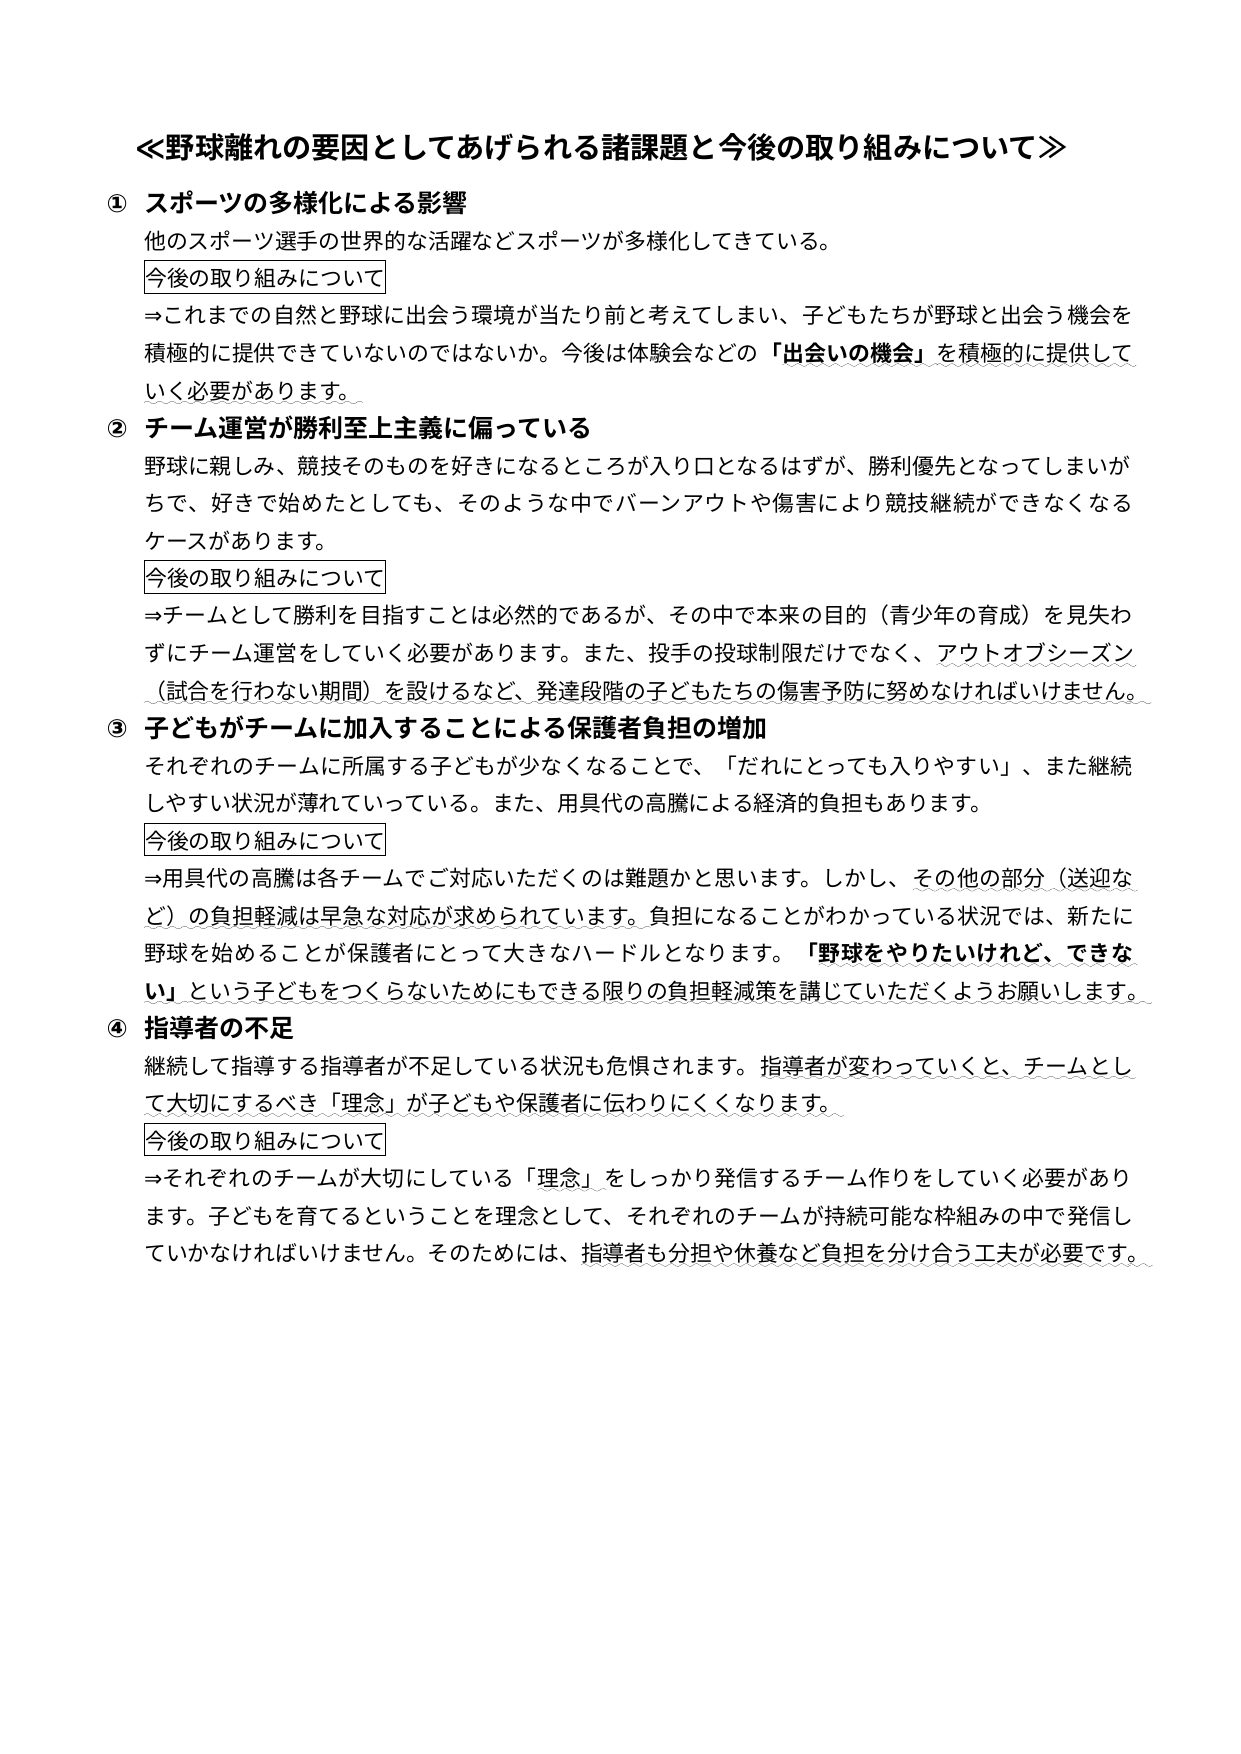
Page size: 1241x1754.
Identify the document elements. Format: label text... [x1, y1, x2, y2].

text 今後の取り組みについて [144, 821, 1134, 858]
list スポーツの多様化による影響 [106, 183, 1134, 221]
list チーム運営が勝利至上主義に偏っている [106, 408, 1134, 446]
list 子どもがチームに加入することによる保護者負担の増加 [106, 708, 1134, 746]
list 指導者の不足 [106, 1008, 1134, 1046]
text ⇒用具代の高騰は各チームでご対応いただくのは難題かと思います。しかし、その他の部分（送迎など）の負担軽減は早急な対応が求められています。負担になることがわかっている状況では、新たに野球を始めることが保護者にとって大きなハードルとなります。「野球をやりたいけれど、できない」という子どもをつくらないためにもできる限りの負担軽減策を講じていただくようお願いします。 [144, 858, 1134, 1003]
text ≪野球離れの要因としてあげられる諸課題と今後の取り組みについて≫ [106, 108, 1134, 183]
text 他のスポーツ選手の世界的な活躍などスポーツが多様化してきている。 [144, 221, 1134, 258]
text それぞれのチームに所属する子どもが少なくなることで、「だれにとっても入りやすい」、また継続しやすい状況が薄れていっている。また、用具代の高騰による経済的負担もあります。 [144, 746, 1134, 821]
text ⇒それぞれのチームが大切にしている「理念」をしっかり発信するチーム作りをしていく必要があります。子どもを育てるということを理念として、それぞれのチームが持続可能な枠組みの中で発信していかなければいけません。そのためには、指導者も分担や休養など負担を分け合う工夫が必要です。 [144, 1158, 1134, 1271]
text ⇒チームとして勝利を目指すことは必然的であるが、その中で本来の目的（青少年の育成）を見失わずにチーム運営をしていく必要があります。また、投手の投球制限だけでなく、アウトオブシーズン（試合を行わない期間）を設けるなど、発達段階の子どもたちの傷害予防に努めなければいけません。 [144, 596, 1134, 703]
text ⇒これまでの自然と野球に出会う環境が当たり前と考えてしまい、子どもたちが野球と出会う機会を積極的に提供できていないのではないか。今後は体験会などの「出会いの機会」を積極的に提供していく必要があります。 [144, 296, 1134, 408]
text 継続して指導する指導者が不足している状況も危惧されます。指導者が変わっていくと、チームとして大切にするべき「理念」が子どもや保護者に伝わりにくくなります。 [144, 1046, 1134, 1121]
text 今後の取り組みについて [144, 1121, 1134, 1158]
text 今後の取り組みについて [144, 258, 1134, 296]
text 今後の取り組みについて [144, 558, 1134, 596]
text 野球に親しみ、競技そのものを好きになるところが入り口となるはずが、勝利優先となってしまいがちで、好きで始めたとしても、そのような中でバーンアウトや傷害により競技継続ができなくなるケースがあります。 [144, 446, 1134, 558]
